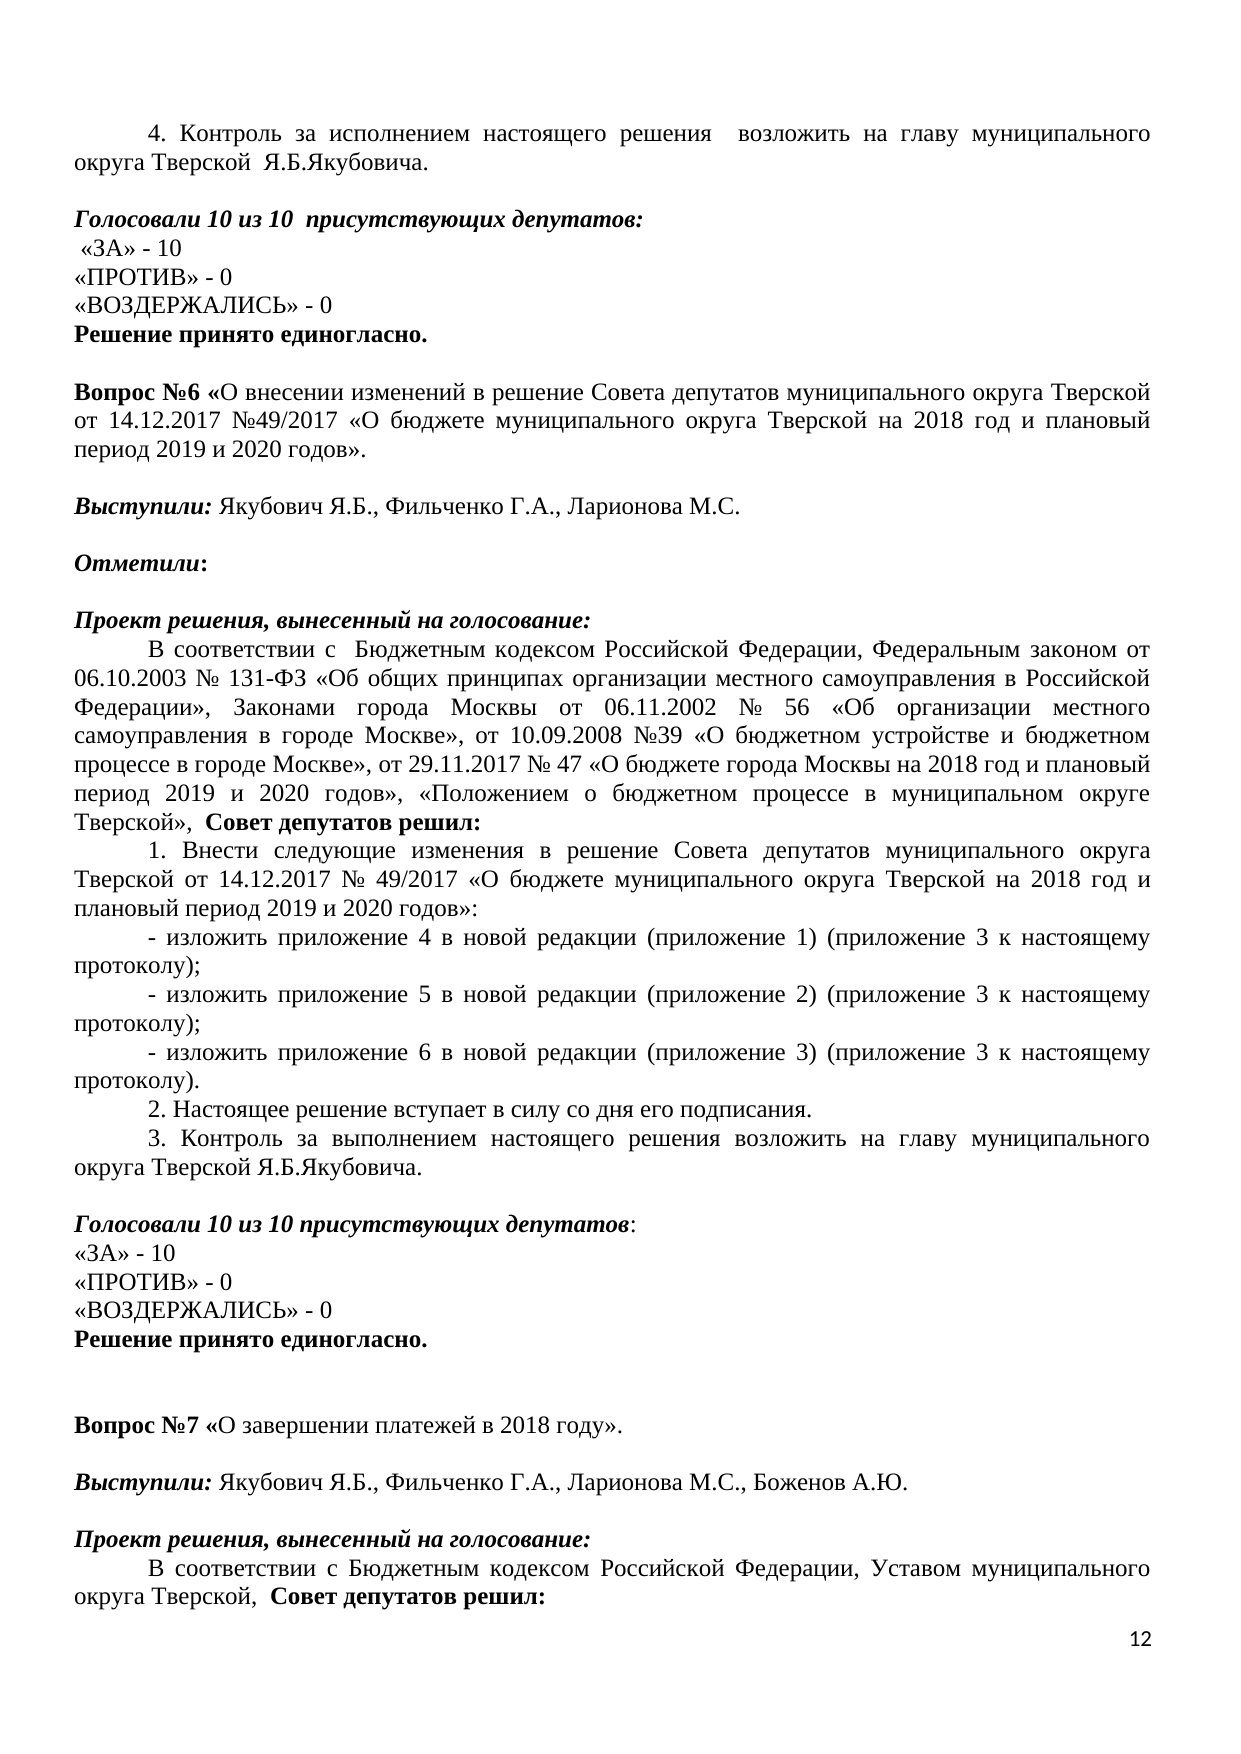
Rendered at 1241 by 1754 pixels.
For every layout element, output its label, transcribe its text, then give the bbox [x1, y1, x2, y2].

text - изложить приложение 6 в новой редакции (приложение 3) (приложение 3 к настоящему протоколу). [74, 1037, 1152, 1094]
text «ПРОТИВ» - 0 [74, 262, 1152, 291]
text - изложить приложение 5 в новой редакции (приложение 2) (приложение 3 к настоящему протоколу); [74, 979, 1152, 1037]
text 3. Контроль за выполнением настоящего решения возложить на главу муниципального округа Тверской Я.Б.Якубовича. [74, 1123, 1152, 1180]
text «ЗА» - 10 [74, 233, 1152, 262]
text Голосовали 10 из 10 присутствующих депутатов: [74, 1209, 1152, 1238]
text Выступили: Якубович Я.Б., Фильченко Г.А., Ларионова М.С., Боженов А.Ю. [74, 1467, 1152, 1496]
text 2. Настоящее решение вступает в силу со дня его подписания. [74, 1094, 1152, 1123]
text Проект решения, вынесенный на голосование: [74, 605, 1152, 634]
text 4. Контроль за исполнением настоящего решения возложить на главу муниципального округа Тверской Я.Б.Якубовича. [74, 118, 1152, 176]
text 1. Внести следующие изменения в решение Совета депутатов муниципального округа Тверской от 14.12.2017 № 49/2017 «О бюджете муниципального округа Тверской на 2018 год и плановый период 2019 и 2020 годов»: [74, 835, 1152, 922]
text «ПРОТИВ» - 0 [74, 1267, 1152, 1295]
text Голосовали 10 из 10 присутствующих депутатов: [74, 204, 1152, 233]
text Выступили: Якубович Я.Б., Фильченко Г.А., Ларионова М.С. [74, 491, 1152, 520]
text - изложить приложение 4 в новой редакции (приложение 1) (приложение 3 к настоящему протоколу); [74, 922, 1152, 979]
text Решение принято единогласно. [74, 319, 1152, 348]
text Решение принято единогласно. [74, 1324, 1152, 1353]
text Вопрос №6 «О внесении изменений в решение Совета депутатов муниципального округа Тверской от 14.12.2017 №49/2017 «О бюджете муниципального округа Тверской на 2018 год и плановый период 2019 и 2020 годов». [74, 377, 1152, 463]
text Проект решения, вынесенный на голосование: [74, 1524, 1152, 1553]
text «ЗА» - 10 [74, 1238, 1152, 1267]
text Вопрос №7 «О завершении платежей в 2018 году». [74, 1410, 1152, 1439]
text В соответствии с Бюджетным кодексом Российской Федерации, Уставом муниципального округа Тверской, Совет депутатов решил: [74, 1553, 1152, 1610]
text Отметили: [74, 548, 1152, 577]
text «ВОЗДЕРЖАЛИСЬ» - 0 [74, 291, 1152, 319]
text «ВОЗДЕРЖАЛИСЬ» - 0 [74, 1295, 1152, 1324]
text В соответствии с Бюджетным кодексом Российской Федерации, Федеральным законом от 06.10.2003 № 131-ФЗ «Об общих принципах организации местного самоуправления в Российской Федерации», Законами города Москвы от 06.11.2002 № 56 «Об организации местного самоуправления в городе Москве», от 10.09.2008 №39 «О бюджетном устройстве и бюджетном процессе в городе Москве», от 29.11.2017 № 47 «О бюджете города Москвы на 2018 год и плановый период 2019 и 2020 годов», «Положением о бюджетном процессе в муниципальном округе Тверской», Совет депутатов решил: [74, 634, 1152, 835]
